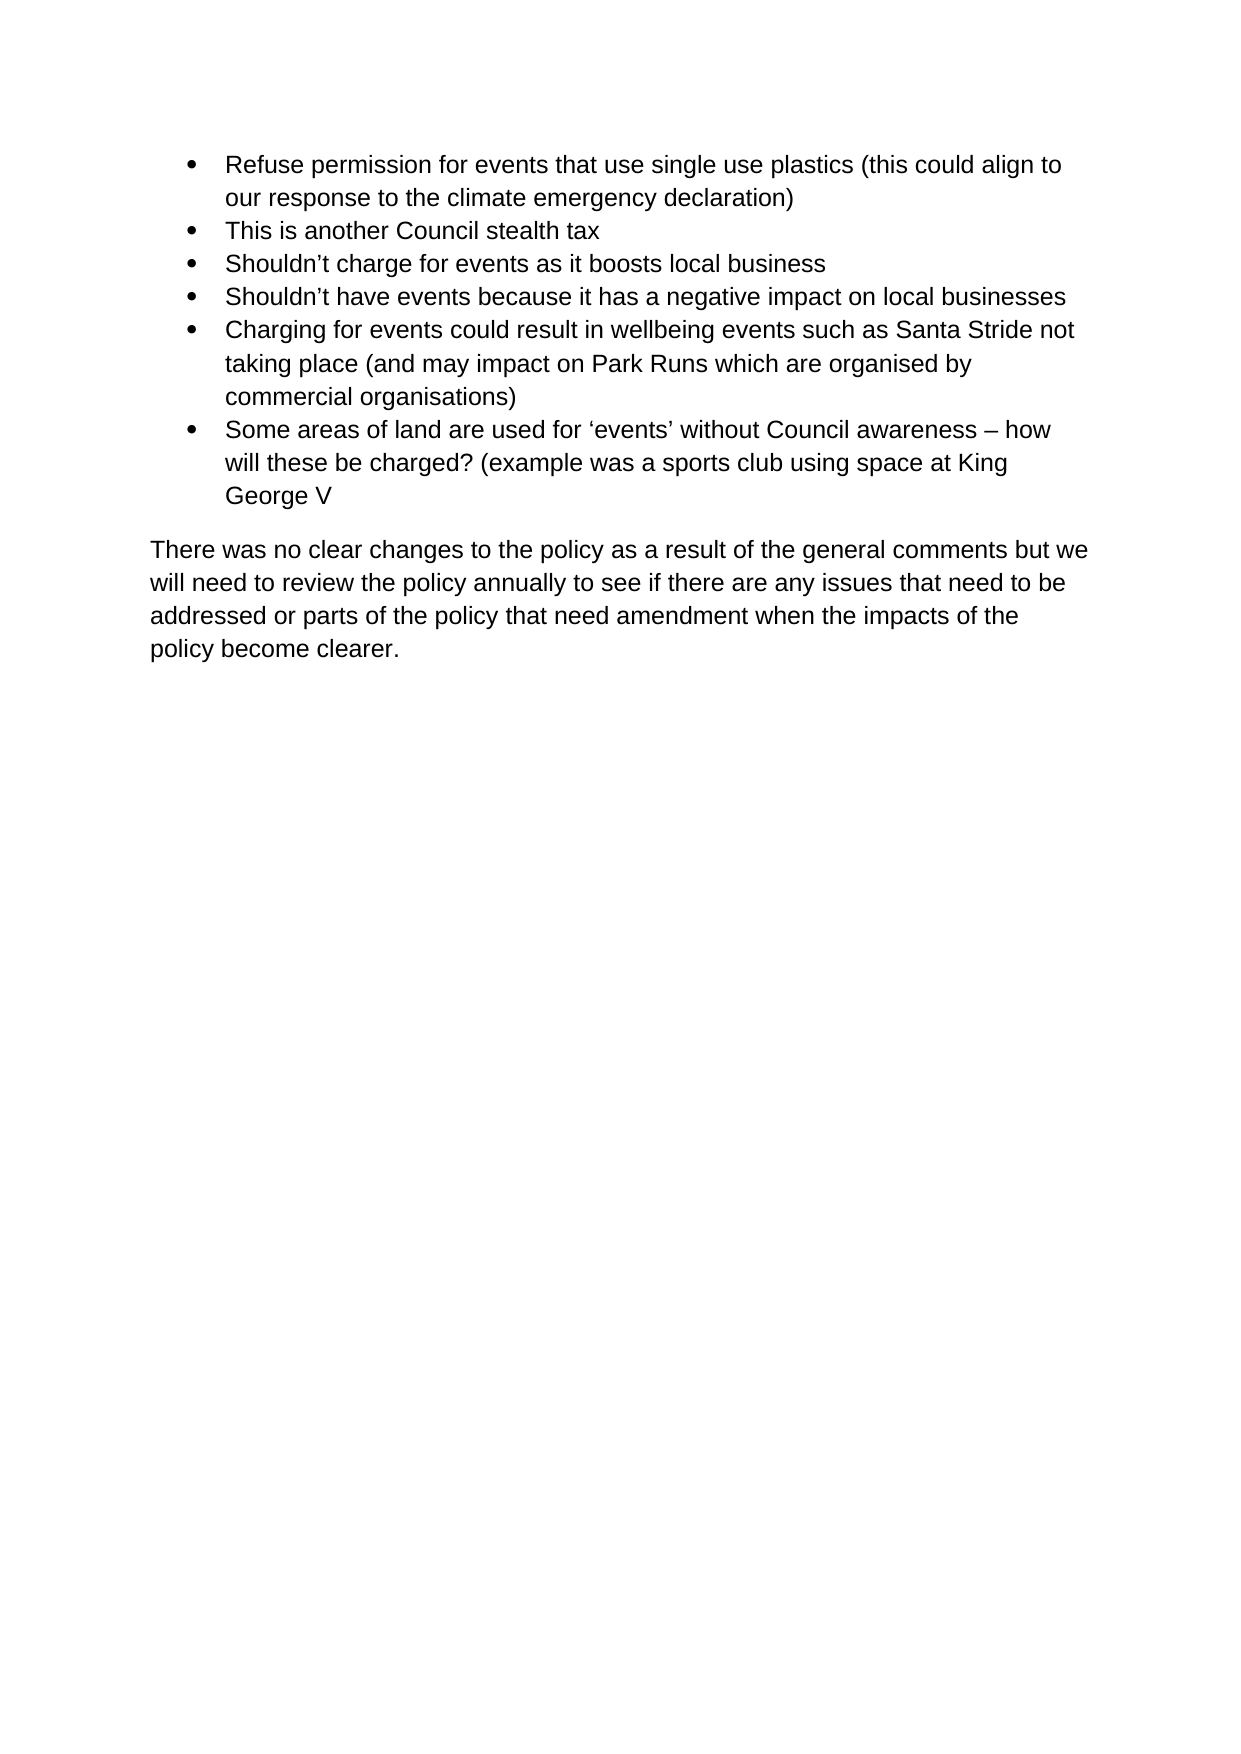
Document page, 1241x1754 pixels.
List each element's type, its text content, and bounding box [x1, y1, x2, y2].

list Shouldn’t have events because it has a negative impact on local businesses [187, 282, 1090, 311]
list Charging for events could result in wellbeing events such as Santa Stride not taking place (and may impact on Park Runs which are organised by commercial organisations) [187, 316, 1090, 410]
list This is another Council stealth tax [187, 216, 1090, 245]
list Some areas of land are used for ‘events’ without Council awareness – how will these be charged? (example was a sports club using space at King George V [187, 415, 1090, 509]
text There was no clear changes to the policy as a result of the general comments but we will need to review the policy annually to see if there are any issues that need to be addressed or parts of the policy that need amendment when the impacts of the policy become clearer. [150, 535, 1090, 662]
list Refuse permission for events that use single use plastics (this could align to our response to the climate emergency declaration) [187, 150, 1090, 212]
list Shouldn’t charge for events as it boosts local business [187, 249, 1090, 278]
